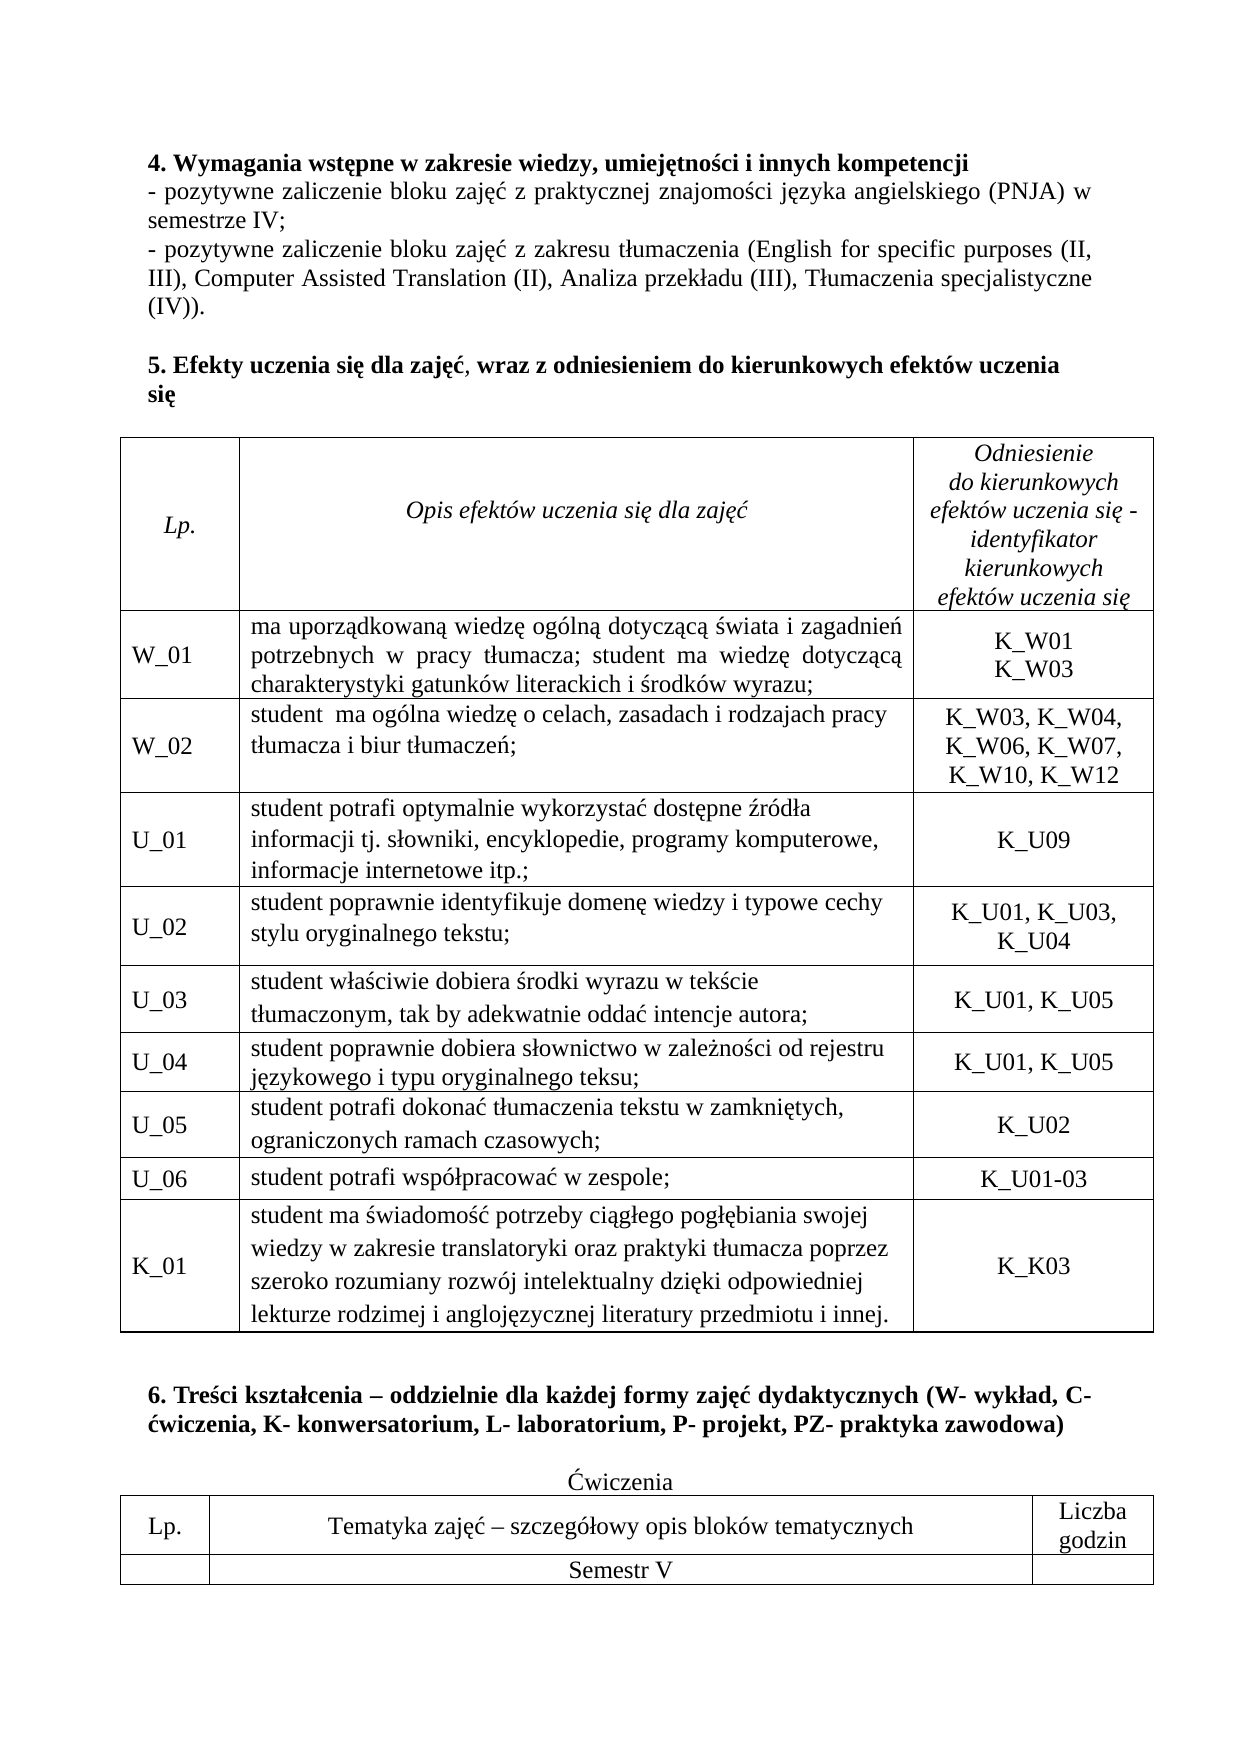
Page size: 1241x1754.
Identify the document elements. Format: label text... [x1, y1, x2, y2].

table_header Lp. [121, 1496, 209, 1554]
table_cell U_03 [121, 966, 239, 1032]
table_cell [121, 1555, 209, 1584]
table_cell student ma ogólna wiedzę o celach, zasadach i rodzajach pracy tłumacza i biur tłumaczeń; [240, 699, 913, 792]
table_cell K_K03 [914, 1200, 1153, 1331]
text 4. Wymagania wstępne w zakresie wiedzy, umiejętności i innych kompetencji [148, 148, 1093, 176]
text 6. Treści kształcenia – oddzielnie dla każdej formy zajęć dydaktycznych (W- wykład, C- ćwiczenia, K- konwersatorium, L- laboratorium, P- projekt, PZ- praktyka zawodowa) [148, 1380, 1093, 1438]
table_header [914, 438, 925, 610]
table_cell student potrafi optymalnie wykorzystać dostępne źródła informacji tj. słowniki, encyklopedie, programy komputerowe, informacje internetowe itp.; [240, 793, 913, 886]
table_header Liczba godzin [1033, 1496, 1153, 1554]
table_cell student ma świadomość potrzeby ciągłego pogłębiania swojej wiedzy w zakresie translatoryki oraz praktyki tłumacza poprzez szeroko rozumiany rozwój intelektualny dzięki odpowiedniej lekturze rodzimej i anglojęzycznej literatury przedmiotu i innej. [240, 1200, 913, 1331]
table_cell K_W01 K_W03 [914, 611, 1153, 698]
table_cell W_01 [121, 611, 239, 698]
table_header Opis efektów uczenia się dla zajęć [240, 438, 913, 610]
table_cell U_04 [121, 1033, 239, 1091]
text - pozytywne zaliczenie bloku zajęć z zakresu tłumaczenia (English for specific purposes (II, III), Computer Assisted Translation (II), Analiza przekładu (III), Tłumaczenia specjalistyczne (IV)). [148, 234, 1093, 320]
table_cell W_02 [121, 699, 239, 792]
table_cell K_U09 [914, 793, 1153, 886]
table_cell K_U02 [914, 1092, 1153, 1157]
table_cell K_U01, K_U05 [914, 1033, 1153, 1091]
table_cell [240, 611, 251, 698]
table_cell K_W03, K_W04, K_W06, K_W07, K_W10, K_W12 [914, 699, 1153, 792]
table_cell U_06 [121, 1158, 239, 1199]
text Ćwiczenia [148, 1467, 1093, 1495]
table_cell U_01 [121, 793, 239, 886]
table_cell K_U01, K_U05 [914, 966, 1153, 1032]
table_cell Semestr V [210, 1555, 1032, 1584]
table_cell student właściwie dobiera środki wyrazu w tekście tłumaczonym, tak by adekwatnie oddać intencje autora; [240, 966, 913, 1032]
table_header Lp. [121, 438, 239, 610]
table_cell K_U01-03 [914, 1158, 1153, 1199]
table_cell student poprawnie dobiera słownictwo w zależności od rejestru językowego i typu oryginalnego teksu; [240, 1033, 913, 1091]
table_header Tematyka zajęć – szczegółowy opis bloków tematycznych [210, 1496, 1032, 1554]
table_cell [1033, 1555, 1153, 1584]
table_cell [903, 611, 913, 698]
text - pozytywne zaliczenie bloku zajęć z praktycznej znajomości języka angielskiego (PNJA) w semestrze IV; [148, 176, 1093, 234]
table_cell student potrafi dokonać tłumaczenia tekstu w zamkniętych, ograniczonych ramach czasowych; [240, 1092, 913, 1157]
table_cell U_05 [121, 1092, 239, 1157]
table_cell K_01 [121, 1200, 239, 1331]
text 5. Efekty uczenia się dla zajęć, wraz z odniesieniem do kierunkowych efektów uczenia się [148, 351, 1093, 408]
table_cell student potrafi współpracować w zespole; [240, 1158, 913, 1199]
table_cell K_U01, K_U03, K_U04 [914, 887, 1153, 965]
table_cell student poprawnie identyfikuje domenę wiedzy i typowe cechy stylu oryginalnego tekstu; [240, 887, 913, 965]
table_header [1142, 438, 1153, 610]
table_cell U_02 [121, 887, 239, 965]
